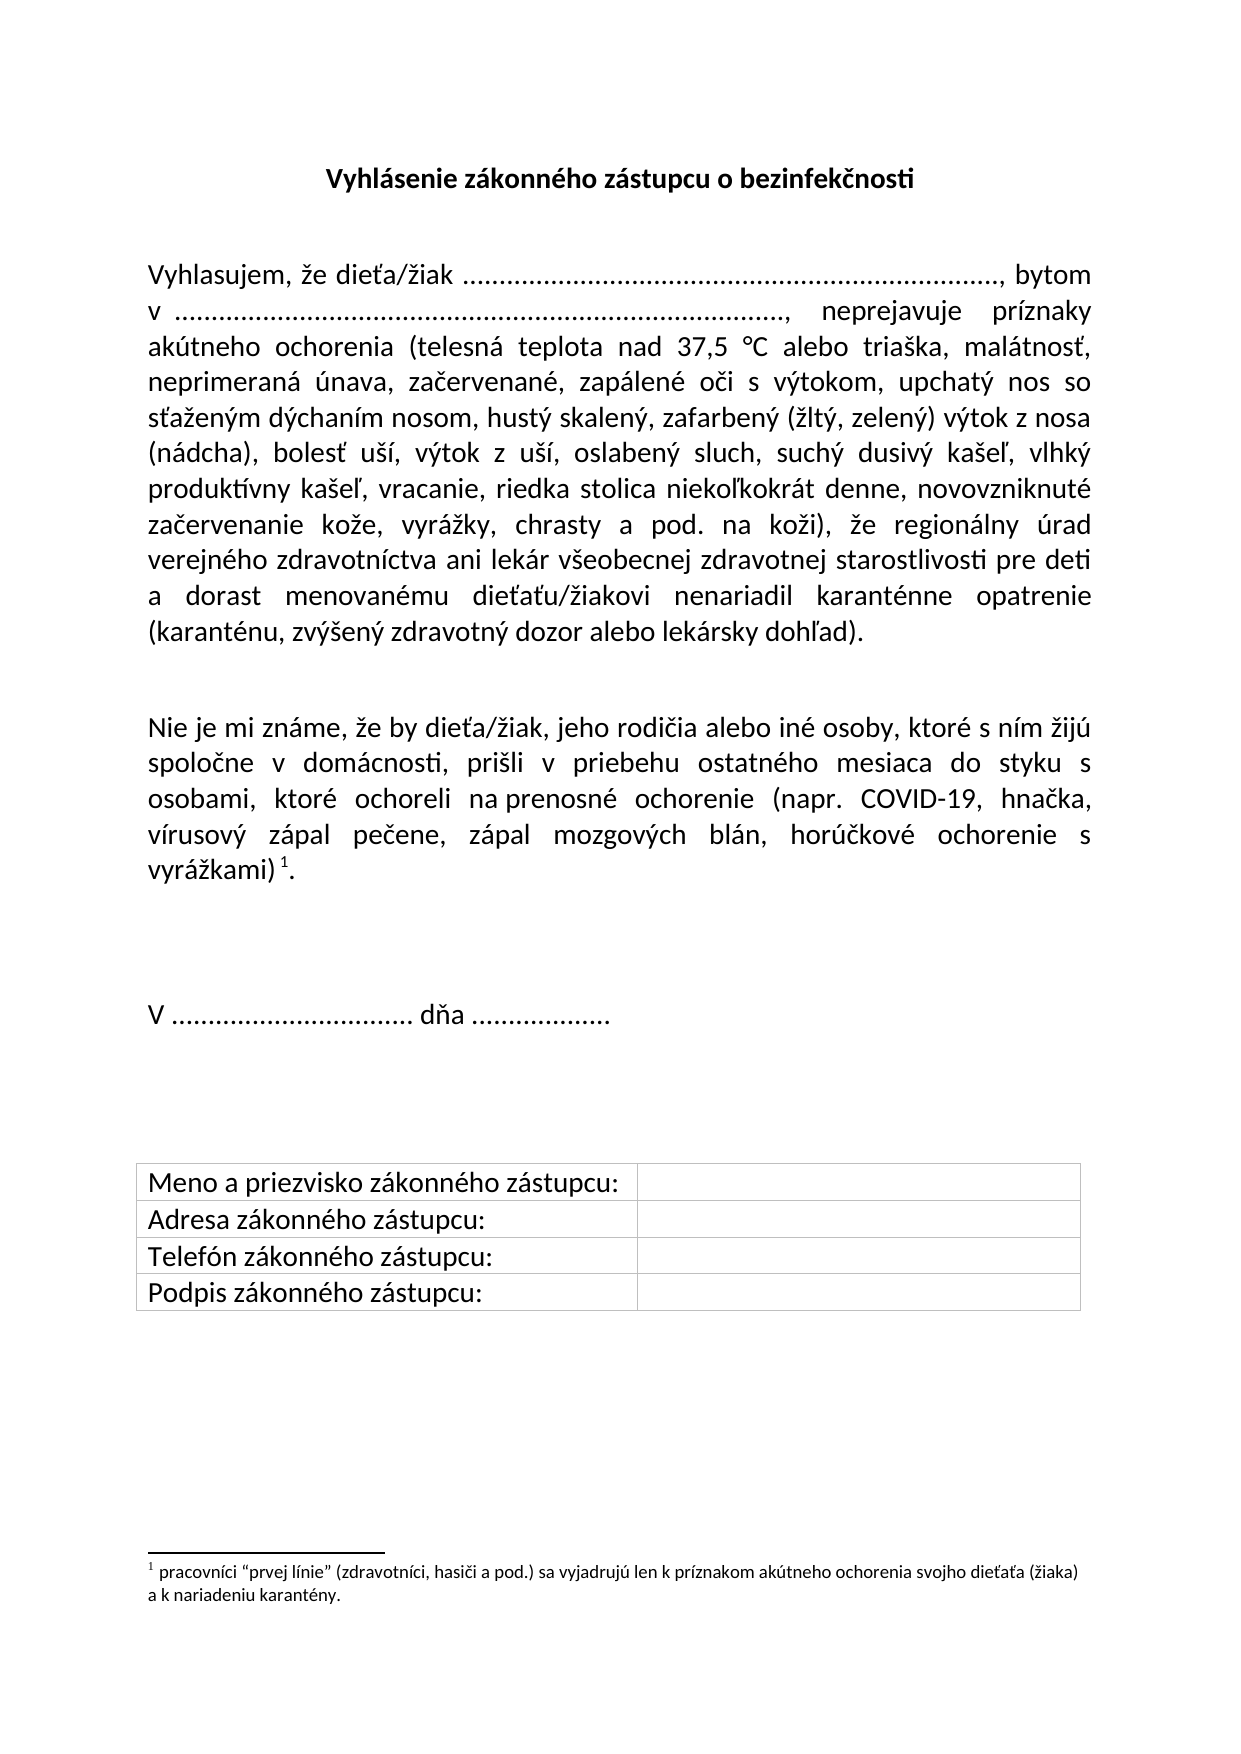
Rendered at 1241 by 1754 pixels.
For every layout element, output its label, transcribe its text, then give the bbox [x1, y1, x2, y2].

table_header [638, 1164, 1080, 1200]
table_cell [638, 1274, 1080, 1310]
text Nie je mi známe, že by dieťa/žiak, jeho rodičia alebo iné osoby, ktoré s ním žijú spoločne v domácnosti, prišli v priebehu ostatného mesiaca do styku s osobami, ktoré ochoreli na prenosné ochorenie (napr. COVID-19, hnačka, vírusový zápal pečene, zápal mozgových blán, horúčkové ochorenie s vyrážkami) . [148, 709, 1093, 887]
text V ................................. dňa ................... [148, 996, 1093, 1031]
text Vyhlasujem, že dieťa/žiak ........................................................................., bytom v ..................................................................................., neprejavuje príznaky akútneho ochorenia (telesná teplota nad 37,5 °C alebo triaška, malátnosť, neprimeraná únava, začervenané, zapálené oči s výtokom, upchatý nos so sťaženým dýchaním nosom, hustý skalený, zafarbený (žltý, zelený) výtok z nosa (nádcha), bolesť uší, výtok z uší, oslabený sluch, suchý dusivý kašeľ, vlhký produktívny kašeľ, vracanie, riedka stolica niekoľkokrát denne, novovzniknuté začervenanie kože, vyrážky, chrasty a pod. na koži), že regionálny úrad verejného zdravotníctva ani lekár všeobecnej zdravotnej starostlivosti pre deti a dorast menovanému dieťaťu/žiakovi nenariadil karanténne opatrenie (karanténu, zvýšený zdravotný dozor alebo lekársky dohľad). [148, 256, 1093, 648]
table_cell [638, 1201, 1080, 1237]
table_header Meno a priezvisko zákonného zástupcu: [137, 1164, 637, 1200]
text Vyhlásenie zákonného zástupcu o bezinfekčnosti [148, 160, 1093, 196]
table_cell Podpis zákonného zástupcu: [137, 1274, 637, 1310]
table_cell Adresa zákonného zástupcu: [137, 1201, 637, 1237]
table_cell [638, 1238, 1080, 1273]
table_cell Telefón zákonného zástupcu: [137, 1238, 637, 1273]
